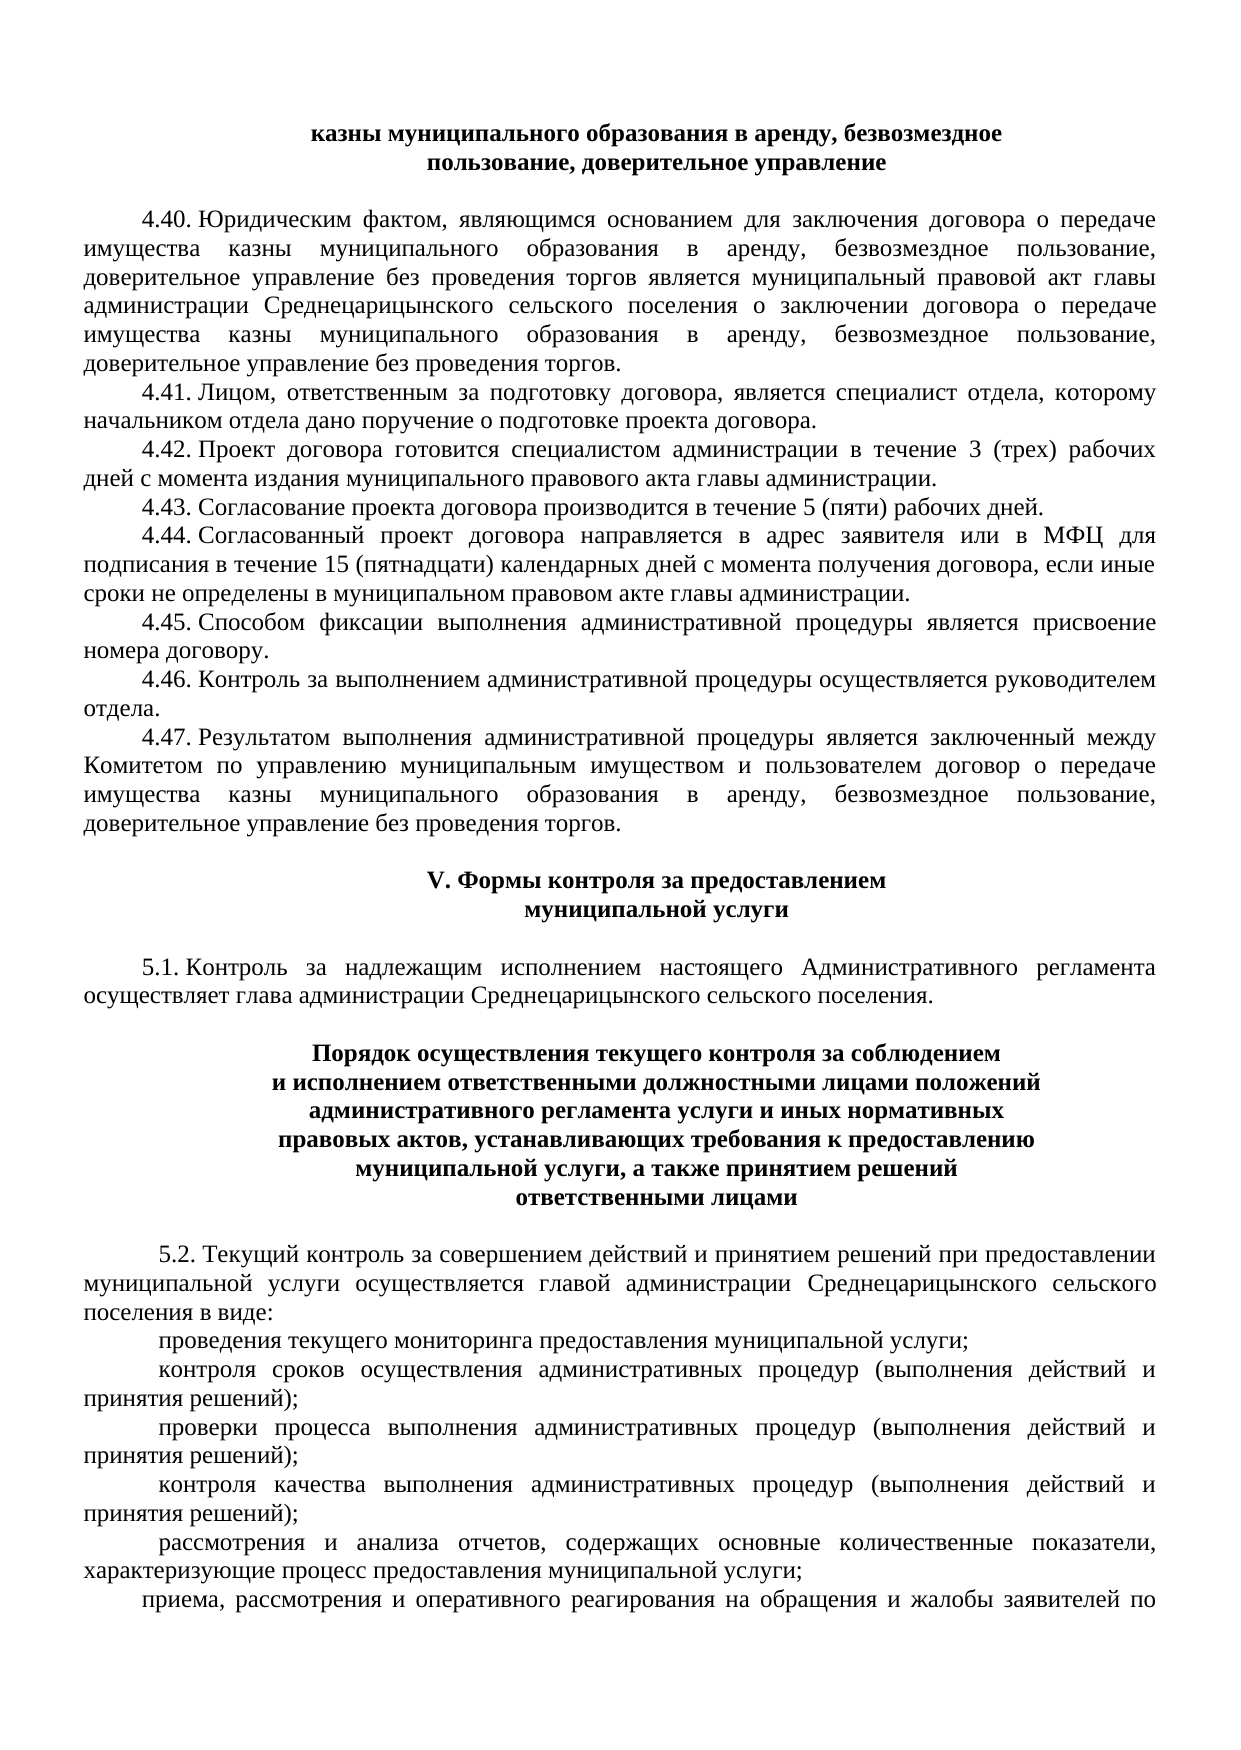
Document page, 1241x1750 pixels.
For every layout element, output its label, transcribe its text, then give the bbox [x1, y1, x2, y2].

text контроля сроков осуществления административных процедур (выполнения действий и принятия решений); [83, 1354, 1157, 1412]
text проверки процесса выполнения административных процедур (выполнения действий и принятия решений); [83, 1412, 1157, 1469]
text 4.45. Способом фиксации выполнения административной процедуры является присвоение номера договору. [83, 607, 1157, 664]
text 4.43. Согласование проекта договора производится в течение 5 (пяти) рабочих дней. [83, 492, 1157, 521]
text Порядок осуществления текущего контроля за соблюдением [83, 1038, 1157, 1067]
text ответственными лицами [83, 1182, 1157, 1211]
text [83, 1584, 1157, 1613]
text 5.1. Контроль за надлежащим исполнением настоящего Административного регламента осуществляет глава администрации Среднецарицынского сельского поселения. [83, 952, 1157, 1009]
text 4.47. Результатом выполнения административной процедуры является заключенный между Комитетом по управлению муниципальным имуществом и пользователем договор о передаче имущества казны муниципального образования в аренду, безвозмездное пользование, доверительное управление без проведения торгов. [83, 722, 1157, 837]
text проведения текущего мониторинга предоставления муниципальной услуги; [83, 1326, 1157, 1354]
text пользование, доверительное управление [83, 147, 1157, 176]
text 4.41. Лицом, ответственным за подготовку договора, является специалист отдела, которому начальником отдела дано поручение о подготовке проекта договора. [83, 377, 1157, 434]
text 4.42. Проект договора готовится специалистом администрации в течение 3 (трех) рабочих дней с момента издания муниципального правового акта главы администрации. [83, 434, 1157, 492]
text и исполнением ответственными должностными лицами положений [83, 1067, 1157, 1096]
text казны муниципального образования в аренду, безвозмездное [83, 118, 1157, 147]
text контроля качества выполнения административных процедур (выполнения действий и принятия решений); [83, 1469, 1157, 1527]
text рассмотрения и анализа отчетов, содержащих основные количественные показатели, характеризующие процесс предоставления муниципальной услуги; [83, 1527, 1157, 1584]
text V. Формы контроля за предоставлением [83, 866, 1157, 894]
text 4.40. Юридическим фактом, являющимся основанием для заключения договора о передаче имущества казны муниципального образования в аренду, безвозмездное пользование, доверительное управление без проведения торгов является муниципальный правовой акт главы администрации Среднецарицынского сельского поселения о заключении договора о передаче имущества казны муниципального образования в аренду, безвозмездное пользование, доверительное управление без проведения торгов. [83, 204, 1157, 377]
text 4.44. Согласованный проект договора направляется в адрес заявителя или в МФЦ для подписания в течение 15 (пятнадцати) календарных дней с момента получения договора, если иные сроки не определены в муниципальном правовом акте главы администрации. [83, 521, 1157, 607]
text административного регламента услуги и иных нормативных [83, 1096, 1157, 1124]
text 4.46. Контроль за выполнением административной процедуры осуществляется руководителем отдела. [83, 664, 1157, 722]
text правовых актов, устанавливающих требования к предоставлению [83, 1124, 1157, 1153]
text муниципальной услуги [83, 894, 1157, 923]
text 5.2. Текущий контроль за совершением действий и принятием решений при предоставлении муниципальной услуги осуществляется главой администрации Среднецарицынского сельского поселения в виде: [83, 1239, 1157, 1326]
text муниципальной услуги, а также принятием решений [83, 1153, 1157, 1182]
